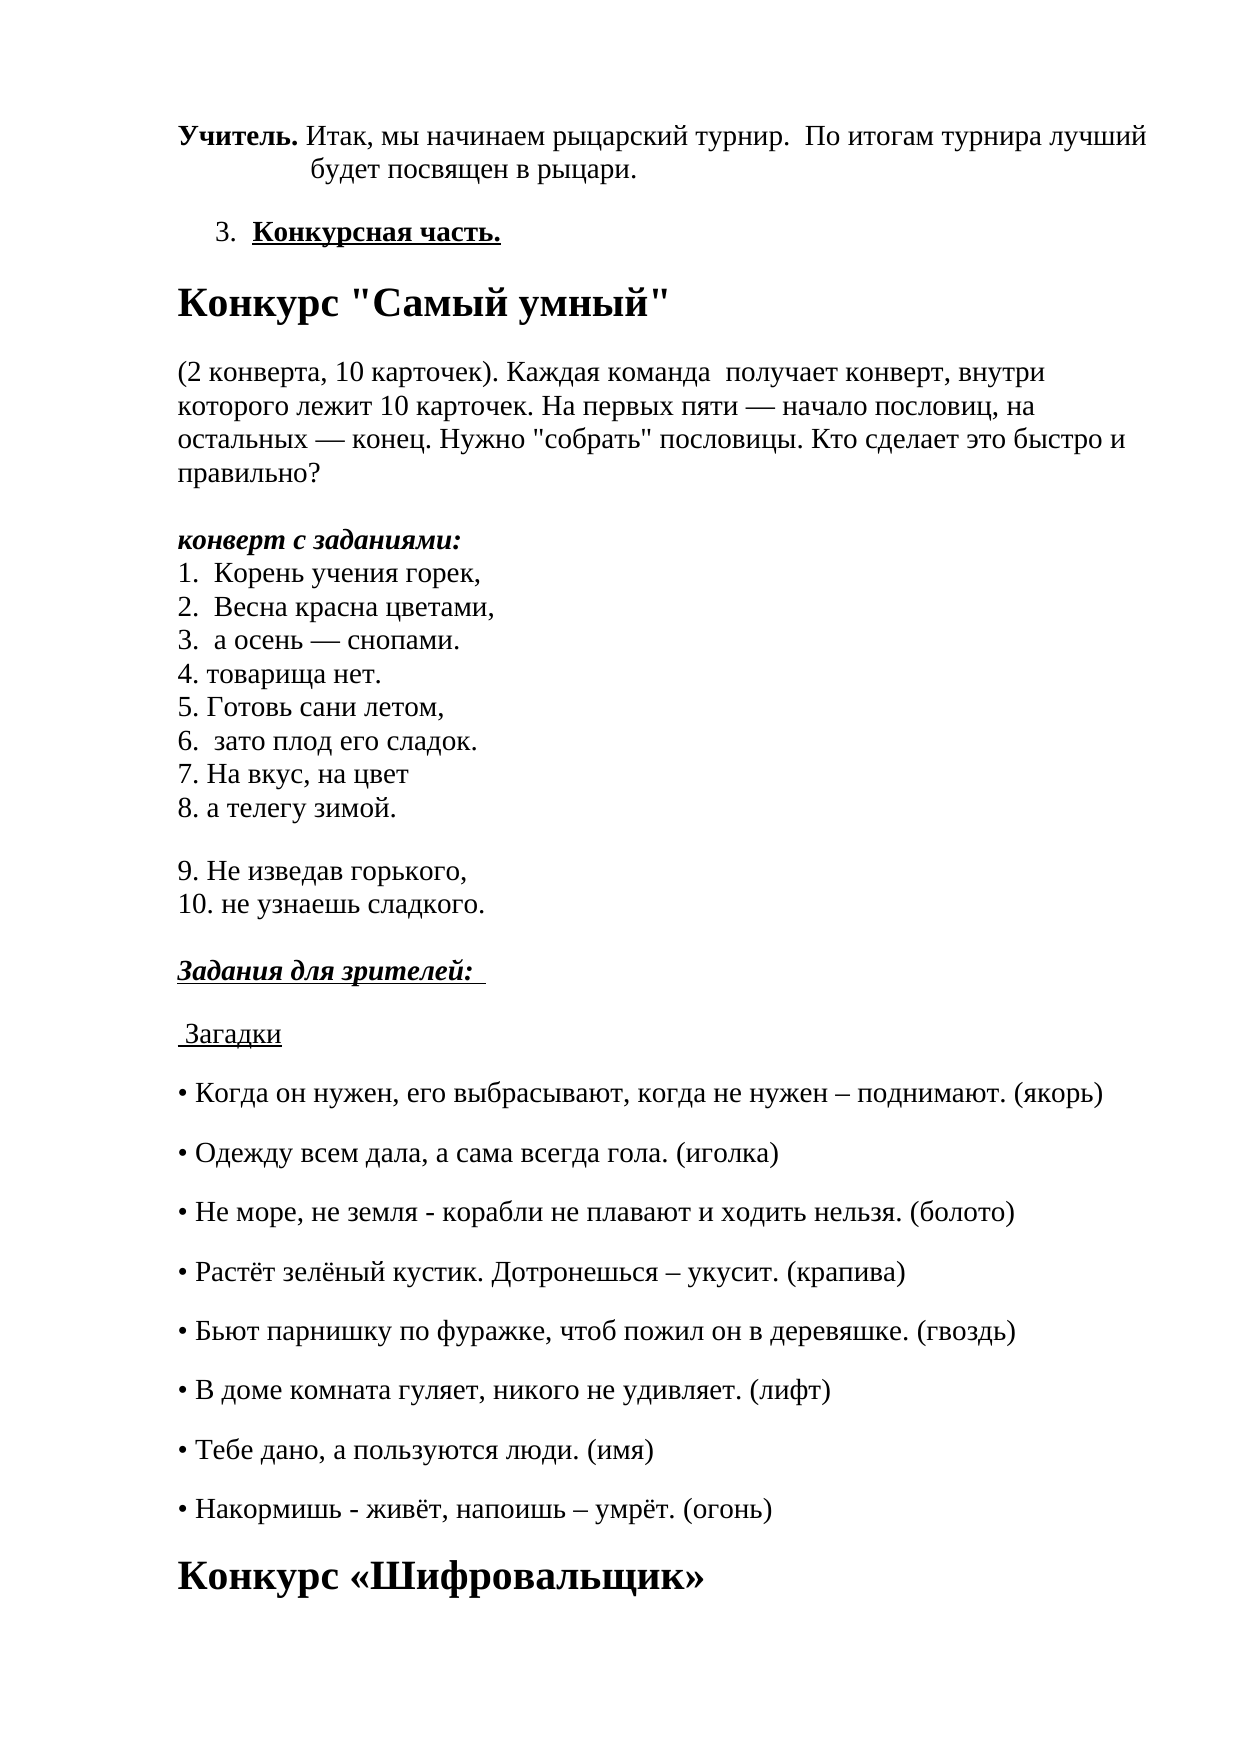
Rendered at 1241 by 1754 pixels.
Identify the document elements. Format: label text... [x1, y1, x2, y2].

text • Бьют парнишку по фуражке, чтоб пожил он в деревяшке. (гвоздь) [177, 1313, 1152, 1347]
text Учитель. Итак, мы начинаем рыцарский турнир. По итогам турнира лучший будет посвящен в рыцари. [177, 118, 1152, 185]
text (2 конверта, 10 карточек). Каждая команда получает конверт, внутри которого лежит 10 карточек. На первых пяти — начало пословиц, на остальных — конец. Нужно "собрать" пословицы. Кто сделает это быстро и правильно? конверт с заданиями: 1. Корень учения горек, 2. Весна красна цветами, 3. а осень — снопами. 4. товарища нет. 5. Готовь сани летом, 6. зато плод его сладок. 7. На вкус, на цвет 8. а телегу зимой. [177, 354, 1152, 824]
text • Не море, не земля - корабли не плавают и ходить нельзя. (болото) [177, 1194, 1152, 1228]
text • Тебе дано, а пользуются люди. (имя) [177, 1432, 1152, 1465]
text • Накормишь - живёт, напоишь – умрёт. (огонь) [177, 1491, 1152, 1525]
text Конкурс "Самый умный" [177, 277, 1152, 325]
text 9. Не изведав горького, 10. не узнаешь сладкого. Задания для зрителей: [177, 853, 1152, 987]
list Конкурсная часть. [215, 214, 1152, 248]
text Конкурс «Шифровальщик» [177, 1551, 1152, 1598]
text • Когда он нужен, его выбрасывают, когда не нужен – поднимают. (якорь) [177, 1076, 1152, 1109]
text • Растёт зелёный кустик. Дотронешься – укусит. (крапива) [177, 1254, 1152, 1287]
text • В доме комната гуляет, никого не удивляет. (лифт) [177, 1372, 1152, 1406]
text • Одежду всем дала, а сама всегда гола. (иголка) [177, 1135, 1152, 1168]
text Загадки [177, 1016, 1152, 1050]
